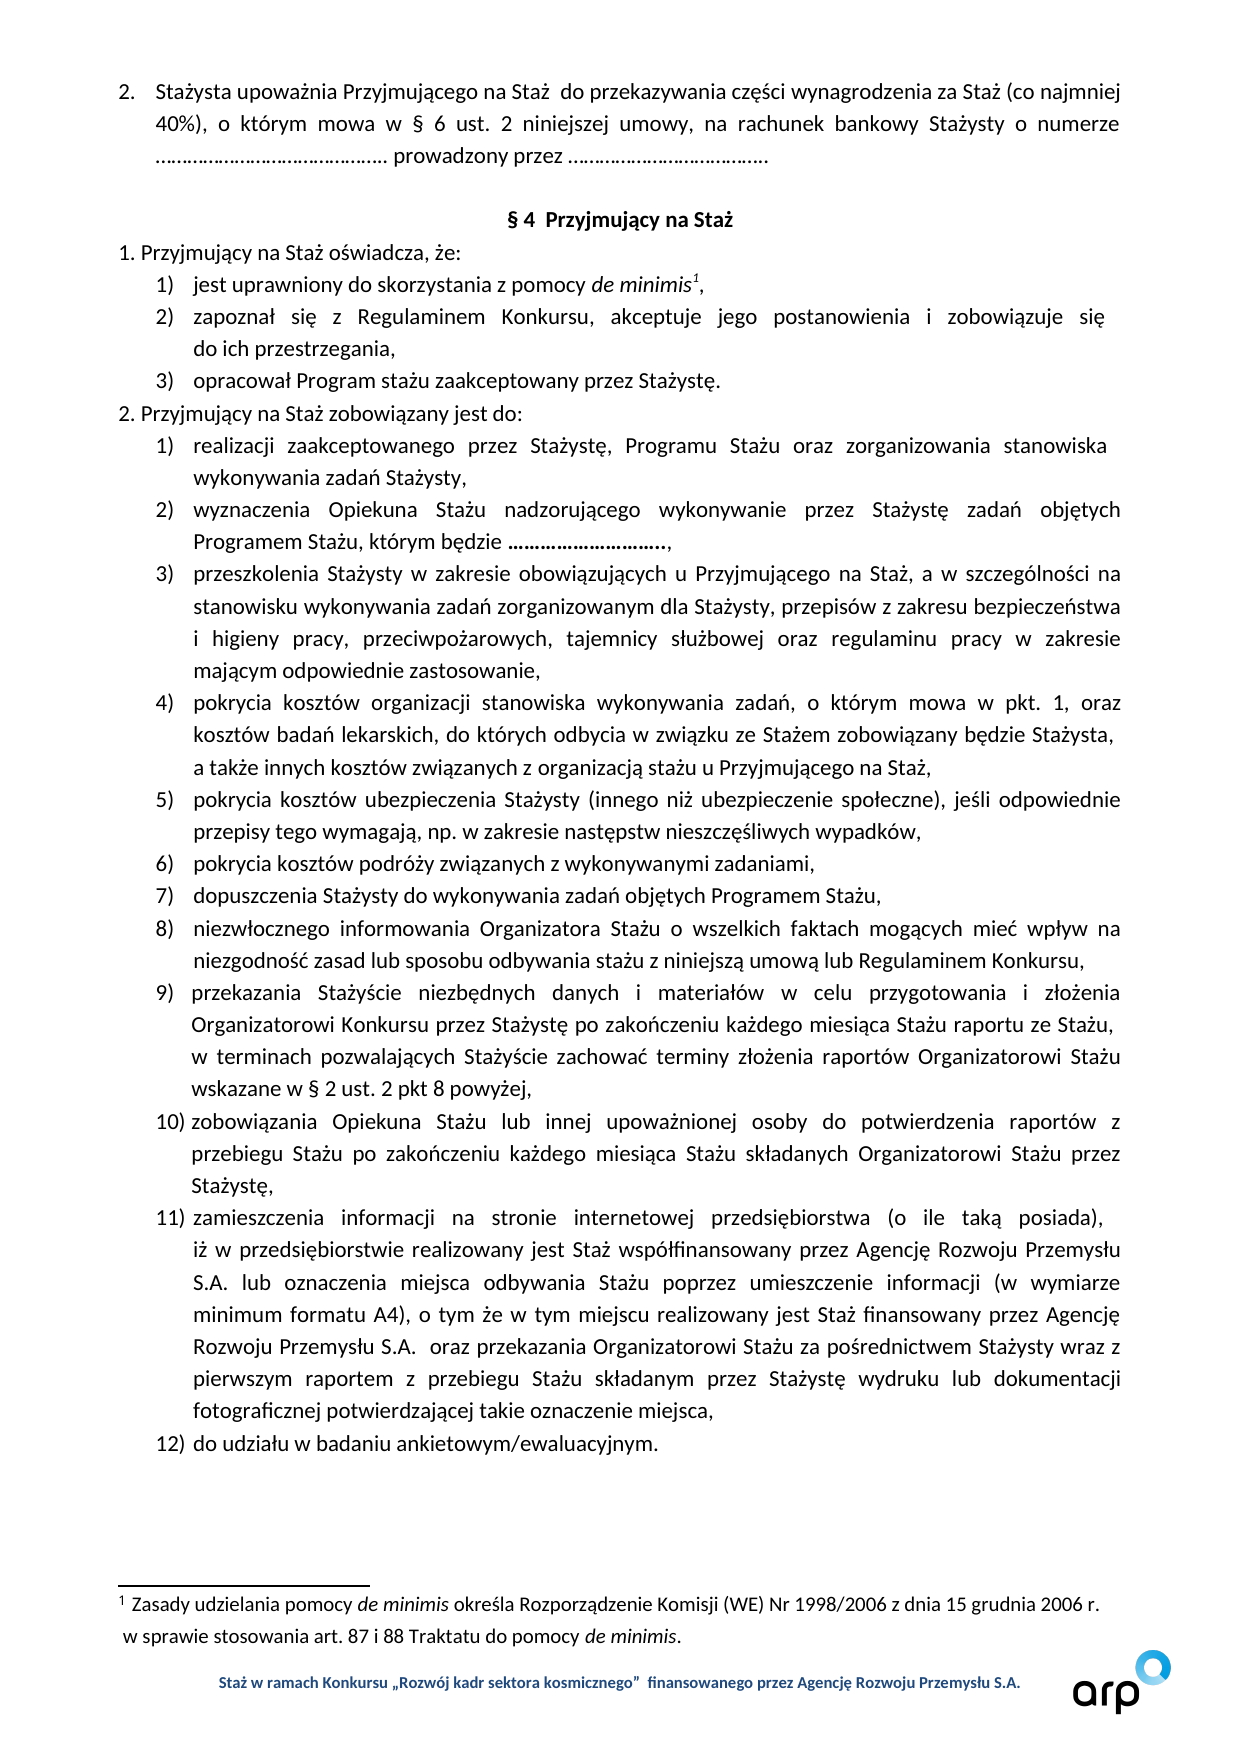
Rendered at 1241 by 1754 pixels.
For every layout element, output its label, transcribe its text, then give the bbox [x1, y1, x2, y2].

list pokrycia kosztów organizacji stanowiska wykonywania zadań, o którym mowa w pkt. 1, oraz kosztów badań lekarskich, do których odbycia w związku ze Stażem zobowiązany będzie Stażysta, a także innych kosztów związanych z organizacją stażu u Przyjmującego na Staż, [155, 688, 1122, 781]
list realizacji zaakceptowanego przez Stażystę, Programu Stażu oraz zorganizowania stanowiska wykonywania zadań Stażysty, [155, 431, 1122, 491]
text 9) przekazania Stażyście niezbędnych danych i materiałów w celu przygotowania i złożenia Organizatorowi Konkursu przez Stażystę po zakończeniu każdego miesiąca Stażu raportu ze Stażu, w terminach pozwalających Stażyście zachować terminy złożenia raportów Organizatorowi Stażu wskazane w § 2 ust. 2 pkt 8 powyżej, [155, 978, 1122, 1103]
list Stażysta upoważnia Przyjmującego na Staż do przekazywania części wynagrodzenia za Staż (co najmniej 40%), o którym mowa w § 6 ust. 2 niniejszej umowy, na rachunek bankowy Stażysty o numerze …………………………………….. prowadzony przez ……………………………….. [118, 77, 1122, 169]
text 1. Przyjmujący na Staż oświadcza, że: [118, 238, 1122, 266]
list wyznaczenia Opiekuna Stażu nadzorującego wykonywanie przez Stażystę zadań objętych Programem Stażu, którym będzie ……………………….., [155, 495, 1122, 555]
list pokrycia kosztów podróży związanych z wykonywanymi zadaniami, [155, 849, 1122, 877]
list pokrycia kosztów ubezpieczenia Stażysty (innego niż ubezpieczenie społeczne), jeśli odpowiednie przepisy tego wymagają, np. w zakresie następstw nieszczęśliwych wypadków, [155, 785, 1122, 845]
picture [1054, 1637, 1183, 1733]
list jest uprawniony do skorzystania z pomocy de minimis, [155, 270, 1122, 298]
list przeszkolenia Stażysty w zakresie obowiązujących u Przyjmującego na Staż, a w szczególności na stanowisku wykonywania zadań zorganizowanym dla Stażysty, przepisów z zakresu bezpieczeństwa i higieny pracy, przeciwpożarowych, tajemnicy służbowej oraz regulaminu pracy w zakresie mającym odpowiednie zastosowanie, [155, 559, 1122, 684]
list opracował Program stażu zaakceptowany przez Stażystę. [155, 366, 1122, 394]
list dopuszczenia Stażysty do wykonywania zadań objętych Programem Stażu, [155, 881, 1122, 909]
text 10) zobowiązania Opiekuna Stażu lub innej upoważnionej osoby do potwierdzenia raportów z przebiegu Stażu po zakończeniu każdego miesiąca Stażu składanych Organizatorowi Stażu przez Stażystę, [155, 1107, 1122, 1199]
list zapoznał się z Regulaminem Konkursu, akceptuje jego postanowienia i zobowiązuje się do ich przestrzegania, [155, 302, 1122, 362]
list niezwłocznego informowania Organizatora Stażu o wszelkich faktach mogących mieć wpływ na niezgodność zasad lub sposobu odbywania stażu z niniejszą umową lub Regulaminem Konkursu, [155, 914, 1122, 974]
list do udziału w badaniu ankietowym/ewaluacyjnym. [155, 1429, 1122, 1457]
text 2. Przyjmujący na Staż zobowiązany jest do: [118, 399, 1122, 427]
text § 4 Przyjmujący na Staż [118, 206, 1122, 233]
list zamieszczenia informacji na stronie internetowej przedsiębiorstwa (o ile taką posiada), iż w przedsiębiorstwie realizowany jest Staż współfinansowany przez Agencję Rozwoju Przemysłu S.A. lub oznaczenia miejsca odbywania Stażu poprzez umieszczenie informacji (w wymiarze minimum formatu A4), o tym że w tym miejscu realizowany jest Staż finansowany przez Agencję Rozwoju Przemysłu S.A. oraz przekazania Organizatorowi Stażu za pośrednictwem Stażysty wraz z pierwszym raportem z przebiegu Stażu składanym przez Stażystę wydruku lub dokumentacji fotograficznej potwierdzającej takie oznaczenie miejsca, [155, 1203, 1122, 1424]
